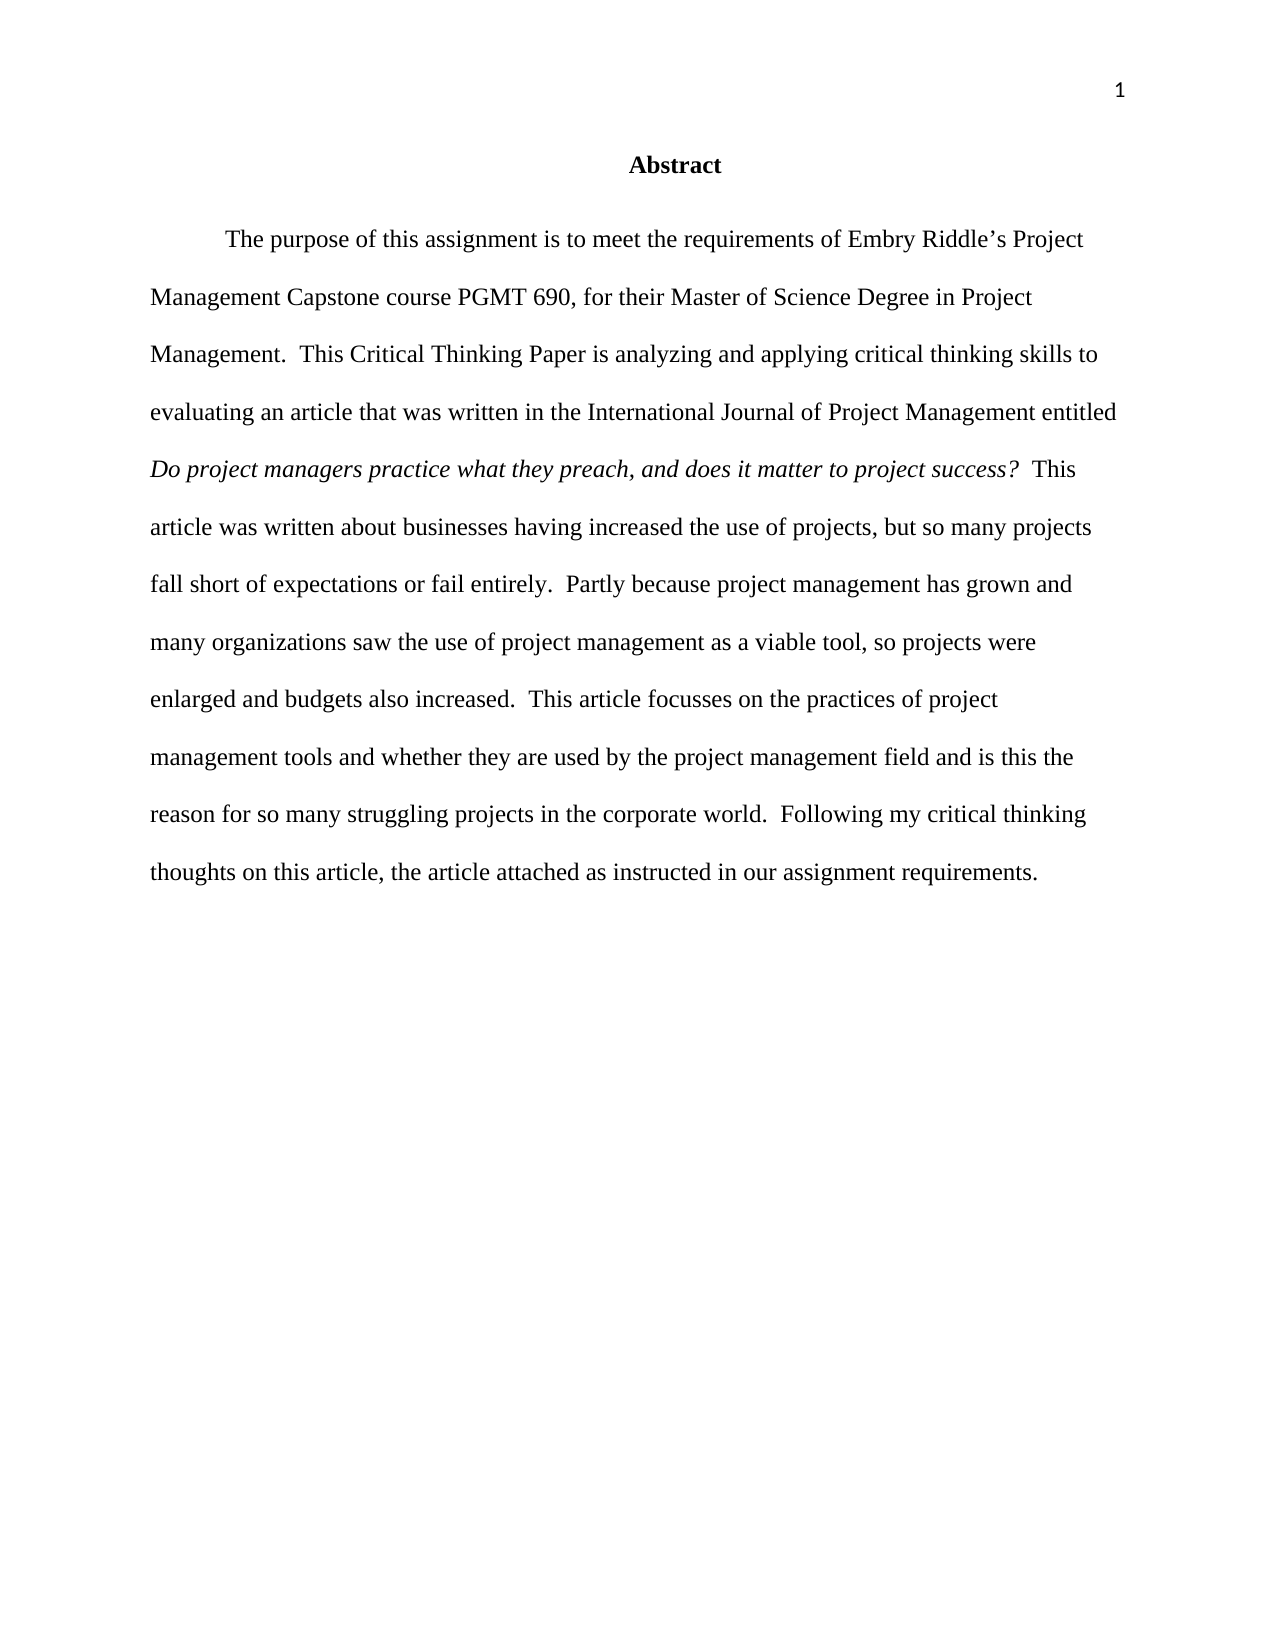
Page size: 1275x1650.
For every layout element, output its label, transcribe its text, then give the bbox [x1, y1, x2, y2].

text Abstract [150, 150, 1125, 179]
text The purpose of this assignment is to meet the requirements of Embry Riddle’s Project Management Capstone course PGMT 690, for their Master of Science Degree in Project Management. This Critical Thinking Paper is analyzing and applying critical thinking skills to evaluating an article that was written in the International Journal of Project Management entitled Do project managers practice what they preach, and does it matter to project success? This article was written about businesses having increased the use of projects, but so many projects fall short of expectations or fail entirely. Partly because project management has grown and many organizations saw the use of project management as a viable tool, so projects were enlarged and budgets also increased. This article focusses on the practices of project management tools and whether they are used by the project management field and is this the reason for so many struggling projects in the corporate world. Following my critical thinking thoughts on this article, the article attached as instructed in our assignment requirements. [150, 224, 1125, 885]
